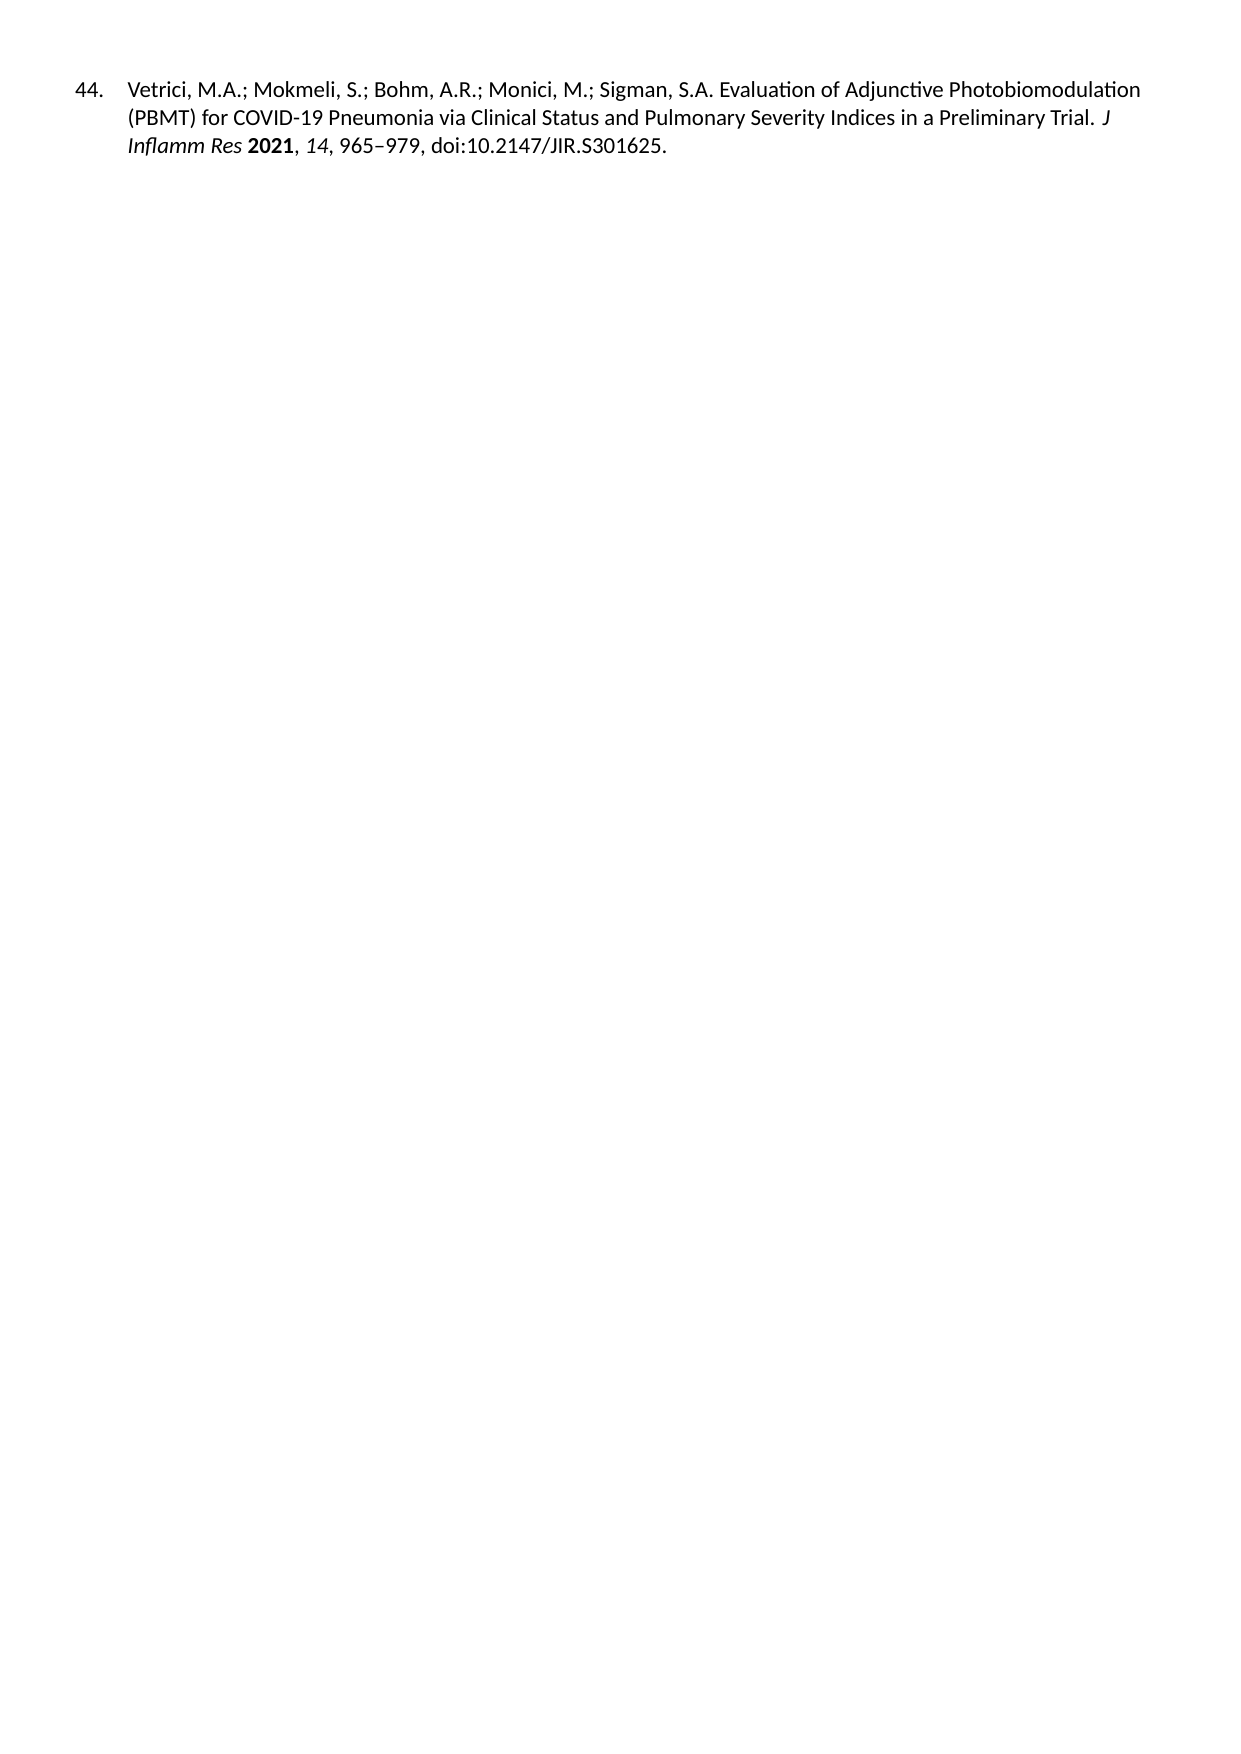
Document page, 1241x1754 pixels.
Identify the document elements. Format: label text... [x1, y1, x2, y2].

text 44. Vetrici, M.A.; Mokmeli, S.; Bohm, A.R.; Monici, M.; Sigman, S.A. Evaluation of Adjunctive Photobiomodulation (PBMT) for COVID-19 Pneumonia via Clinical Status and Pulmonary Severity Indices in a Preliminary Trial. J Inflamm Res 2021, 14, 965–979, doi:10.2147/JIR.S301625. [75, 75, 1165, 159]
